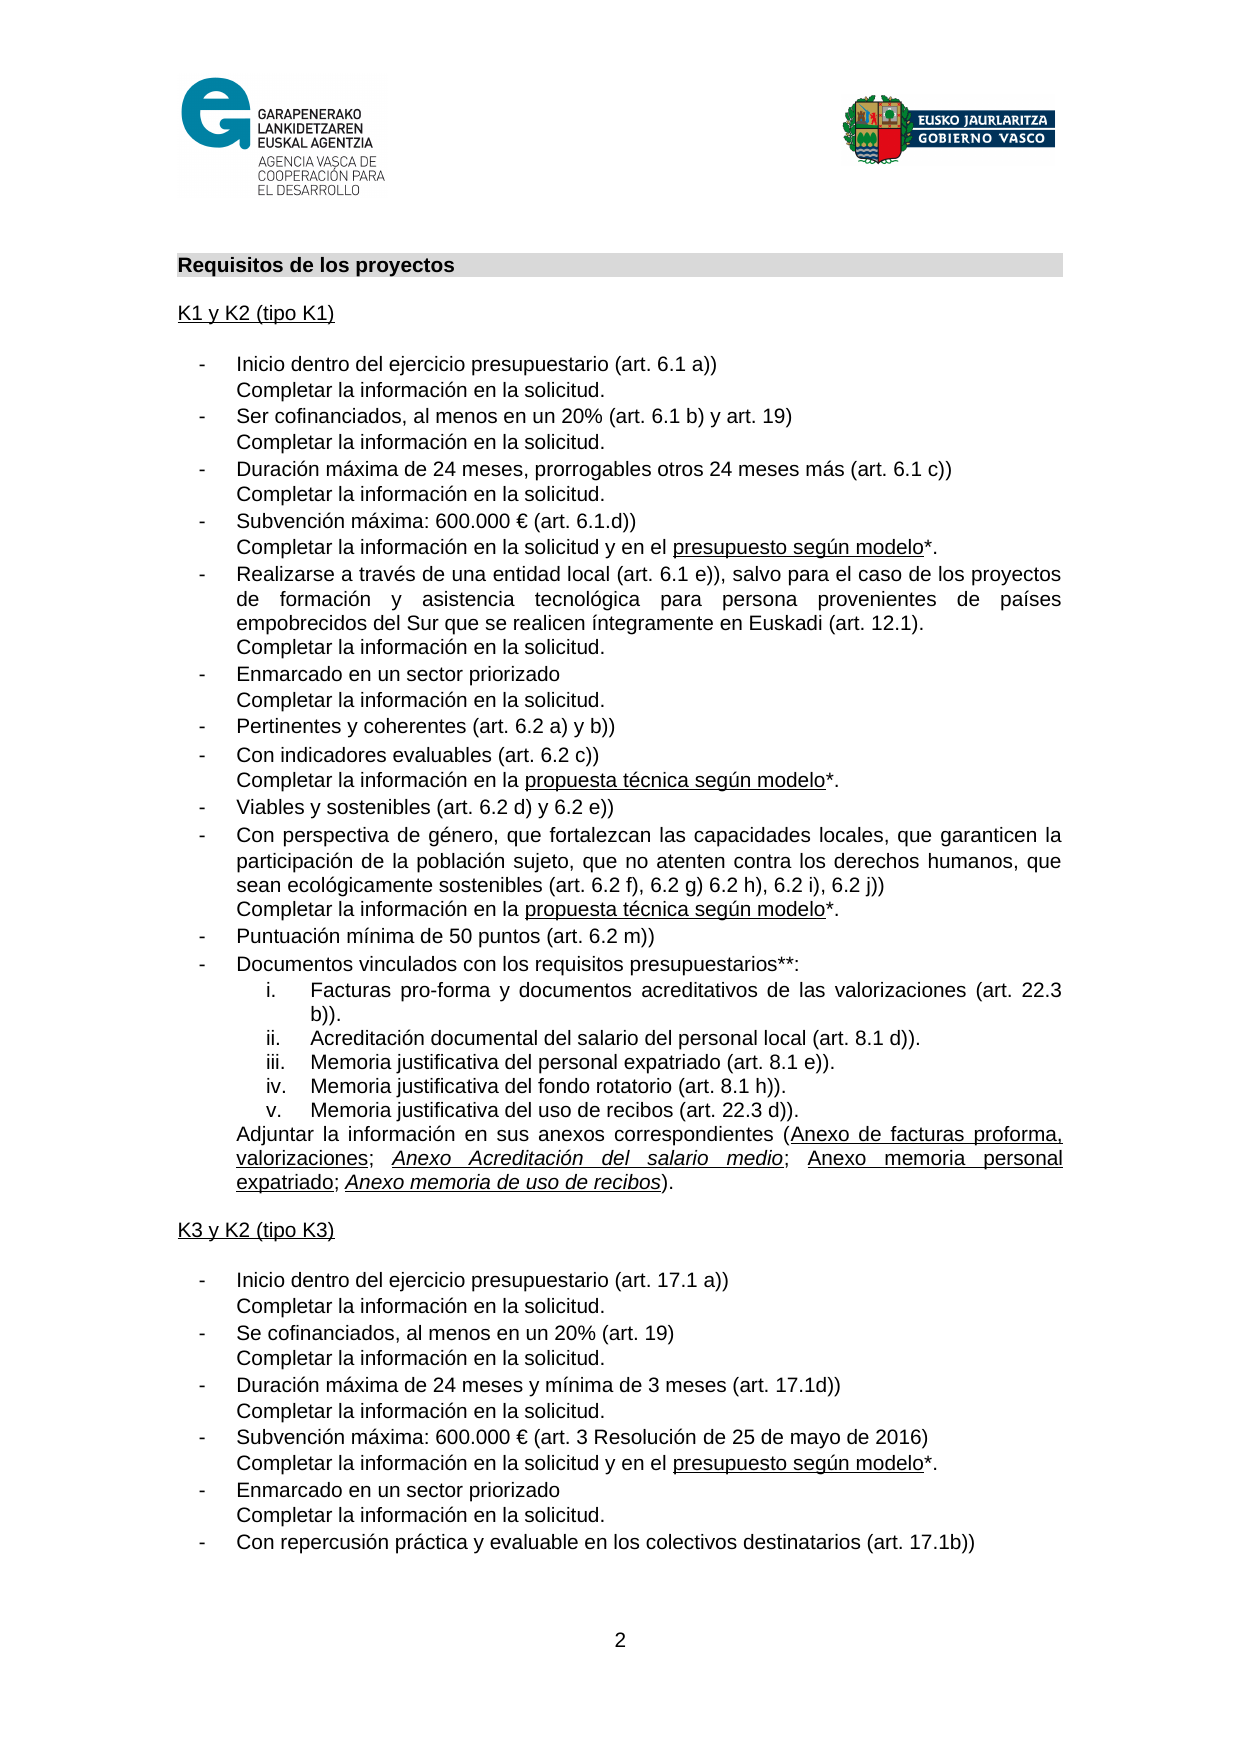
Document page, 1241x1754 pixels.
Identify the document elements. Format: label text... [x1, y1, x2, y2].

text Completar la información en la solicitud. [177, 430, 1063, 454]
text Completar la información en la solicitud. [177, 687, 1063, 711]
list Viables y sostenibles (art. 6.2 d) y 6.2 e)) [199, 792, 1063, 821]
list Con perspectiva de género, que fortalezcan las capacidades locales, que garanticen la participación de la población sujeto, que no atenten contra los derechos humanos, que sean ecológicamente sostenibles (art. 6.2 f), 6.2 g) 6.2 h), 6.2 i), 6.2 j)) [199, 821, 1063, 897]
list Con repercusión práctica y evaluable en los colectivos destinatarios (art. 17.1b)) [199, 1527, 1063, 1556]
text Completar la información en la propuesta técnica según modelo*. [177, 897, 1063, 921]
list Con indicadores evaluables (art. 6.2 c)) [199, 740, 1063, 768]
text Requisitos de los proyectos [177, 253, 1063, 277]
list Pertinentes y coherentes (art. 6.2 a) y b)) [199, 711, 1063, 740]
list Completar la información en la solicitud. [236, 1398, 1063, 1422]
list Ser cofinanciados, al menos en un 20% (art. 6.1 b) y art. 19) [199, 401, 1063, 430]
list Se cofinanciados, al menos en un 20% (art. 19) [199, 1318, 1063, 1346]
list Completar la información en la solicitud. [236, 1294, 1063, 1318]
list Documentos vinculados con los requisitos presupuestarios**: [199, 949, 1063, 978]
picture [177, 73, 389, 198]
list Memoria justificativa del uso de recibos (art. 22.3 d)). [266, 1098, 1063, 1122]
list Enmarcado en un sector priorizado [199, 1475, 1063, 1503]
list Completar la información en la solicitud. [236, 635, 1063, 659]
list Subvención máxima: 600.000 € (art. 3 Resolución de 25 de mayo de 2016) [199, 1422, 1063, 1451]
list Duración máxima de 24 meses, prorrogables otros 24 meses más (art. 6.1 c)) [199, 454, 1063, 482]
list Completar la información en la solicitud y en el presupuesto según modelo*. [236, 1451, 1063, 1475]
list Subvención máxima: 600.000 € (art. 6.1.d)) [199, 506, 1063, 535]
list Enmarcado en un sector priorizado [199, 659, 1063, 687]
list Completar la información en la solicitud. [236, 482, 1063, 506]
text Completar la información en la solicitud. [177, 1503, 1063, 1527]
text Completar la información en la propuesta técnica según modelo*. [236, 768, 1063, 792]
list Realizarse a través de una entidad local (art. 6.1 e)), salvo para el caso de los proyectos de formación y asistencia tecnológica para persona provenientes de países empobrecidos del Sur que se realicen íntegramente en Euskadi (art. 12.1). [199, 559, 1063, 635]
text K1 y K2 (tipo K1) [177, 301, 1063, 325]
text Adjuntar la información en sus anexos correspondientes (Anexo de facturas proforma, valorizaciones; Anexo Acreditación del salario medio; Anexo memoria personal expatriado; Anexo memoria de uso de recibos). [236, 1122, 1063, 1193]
list Puntuación mínima de 50 puntos (art. 6.2 m)) [199, 921, 1063, 949]
text K3 y K2 (tipo K3) [177, 1217, 1063, 1241]
list Completar la información en la solicitud. [236, 377, 1063, 401]
list Inicio dentro del ejercicio presupuestario (art. 6.1 a)) [199, 349, 1063, 377]
list Acreditación documental del salario del personal local (art. 8.1 d)). [266, 1026, 1063, 1050]
list Facturas pro-forma y documentos acreditativos de las valorizaciones (art. 22.3 b)). [266, 978, 1063, 1026]
picture [841, 94, 1056, 166]
list Inicio dentro del ejercicio presupuestario (art. 17.1 a)) [199, 1265, 1063, 1294]
text Completar la información en la solicitud. [177, 1346, 1063, 1370]
list Memoria justificativa del fondo rotatorio (art. 8.1 h)). [266, 1074, 1063, 1098]
list Completar la información en la solicitud y en el presupuesto según modelo*. [236, 535, 1063, 559]
list Duración máxima de 24 meses y mínima de 3 meses (art. 17.1d)) [199, 1370, 1063, 1398]
list Memoria justificativa del personal expatriado (art. 8.1 e)). [266, 1050, 1063, 1074]
